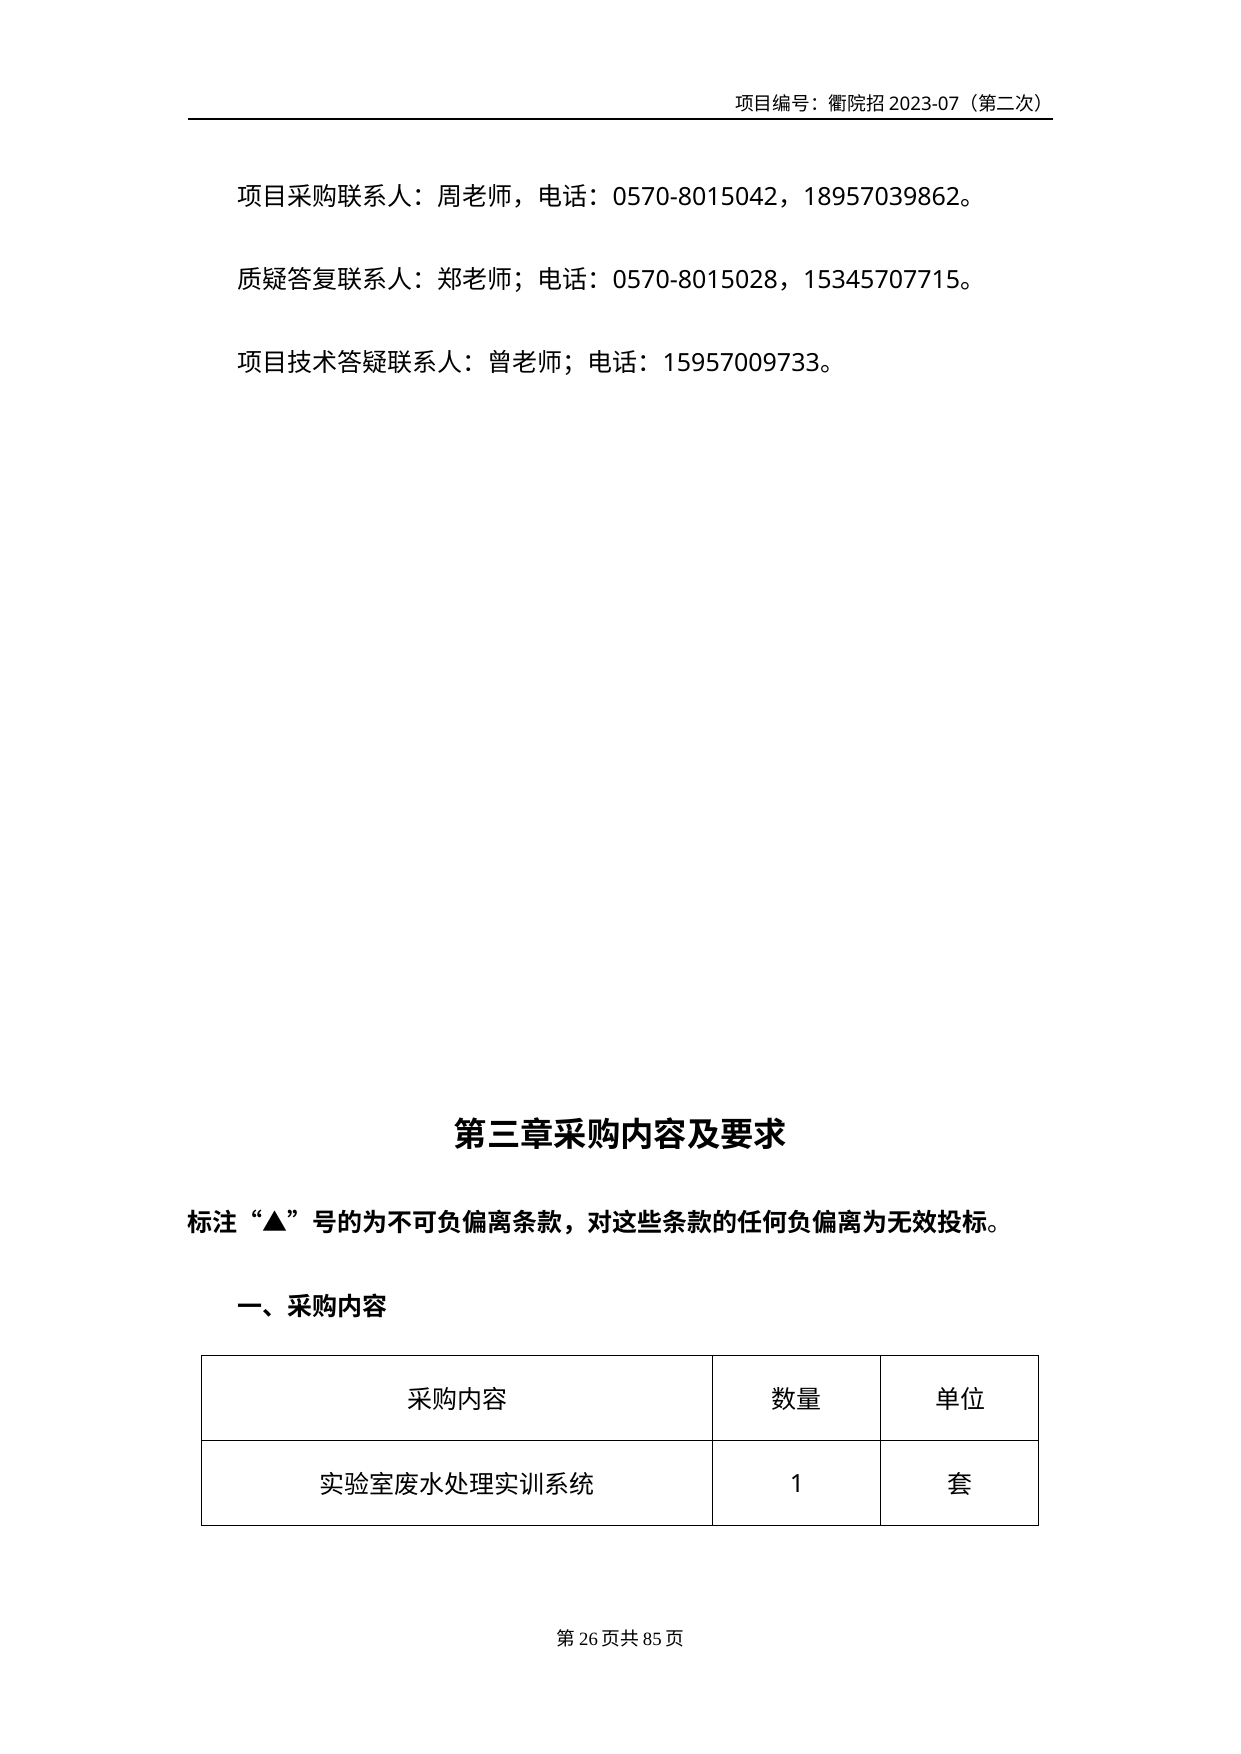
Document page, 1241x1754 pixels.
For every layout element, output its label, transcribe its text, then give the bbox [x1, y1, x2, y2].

table_cell 1 [713, 1441, 880, 1524]
list 采购内容 [187, 1272, 1053, 1337]
text 标注“▲”号的为不可负偏离条款，对这些条款的任何负偏离为无效投标。 [187, 1188, 1053, 1253]
text 项目技术答疑联系人：曾老师；电话：15957009733。 [187, 328, 1053, 393]
text 项目采购联系人：周老师，电话：0570-8015042，18957039862。 [187, 162, 1053, 227]
text 第三章采购内容及要求 [187, 1099, 1053, 1164]
table_header 单位 [881, 1356, 1038, 1440]
table_header 采购内容 [202, 1356, 712, 1440]
table_cell 套 [881, 1441, 1038, 1524]
table_cell 实验室废水处理实训系统 [202, 1441, 712, 1524]
table_header 数量 [713, 1356, 880, 1440]
text 质疑答复联系人：郑老师；电话：0570-8015028，15345707715。 [187, 245, 1053, 310]
